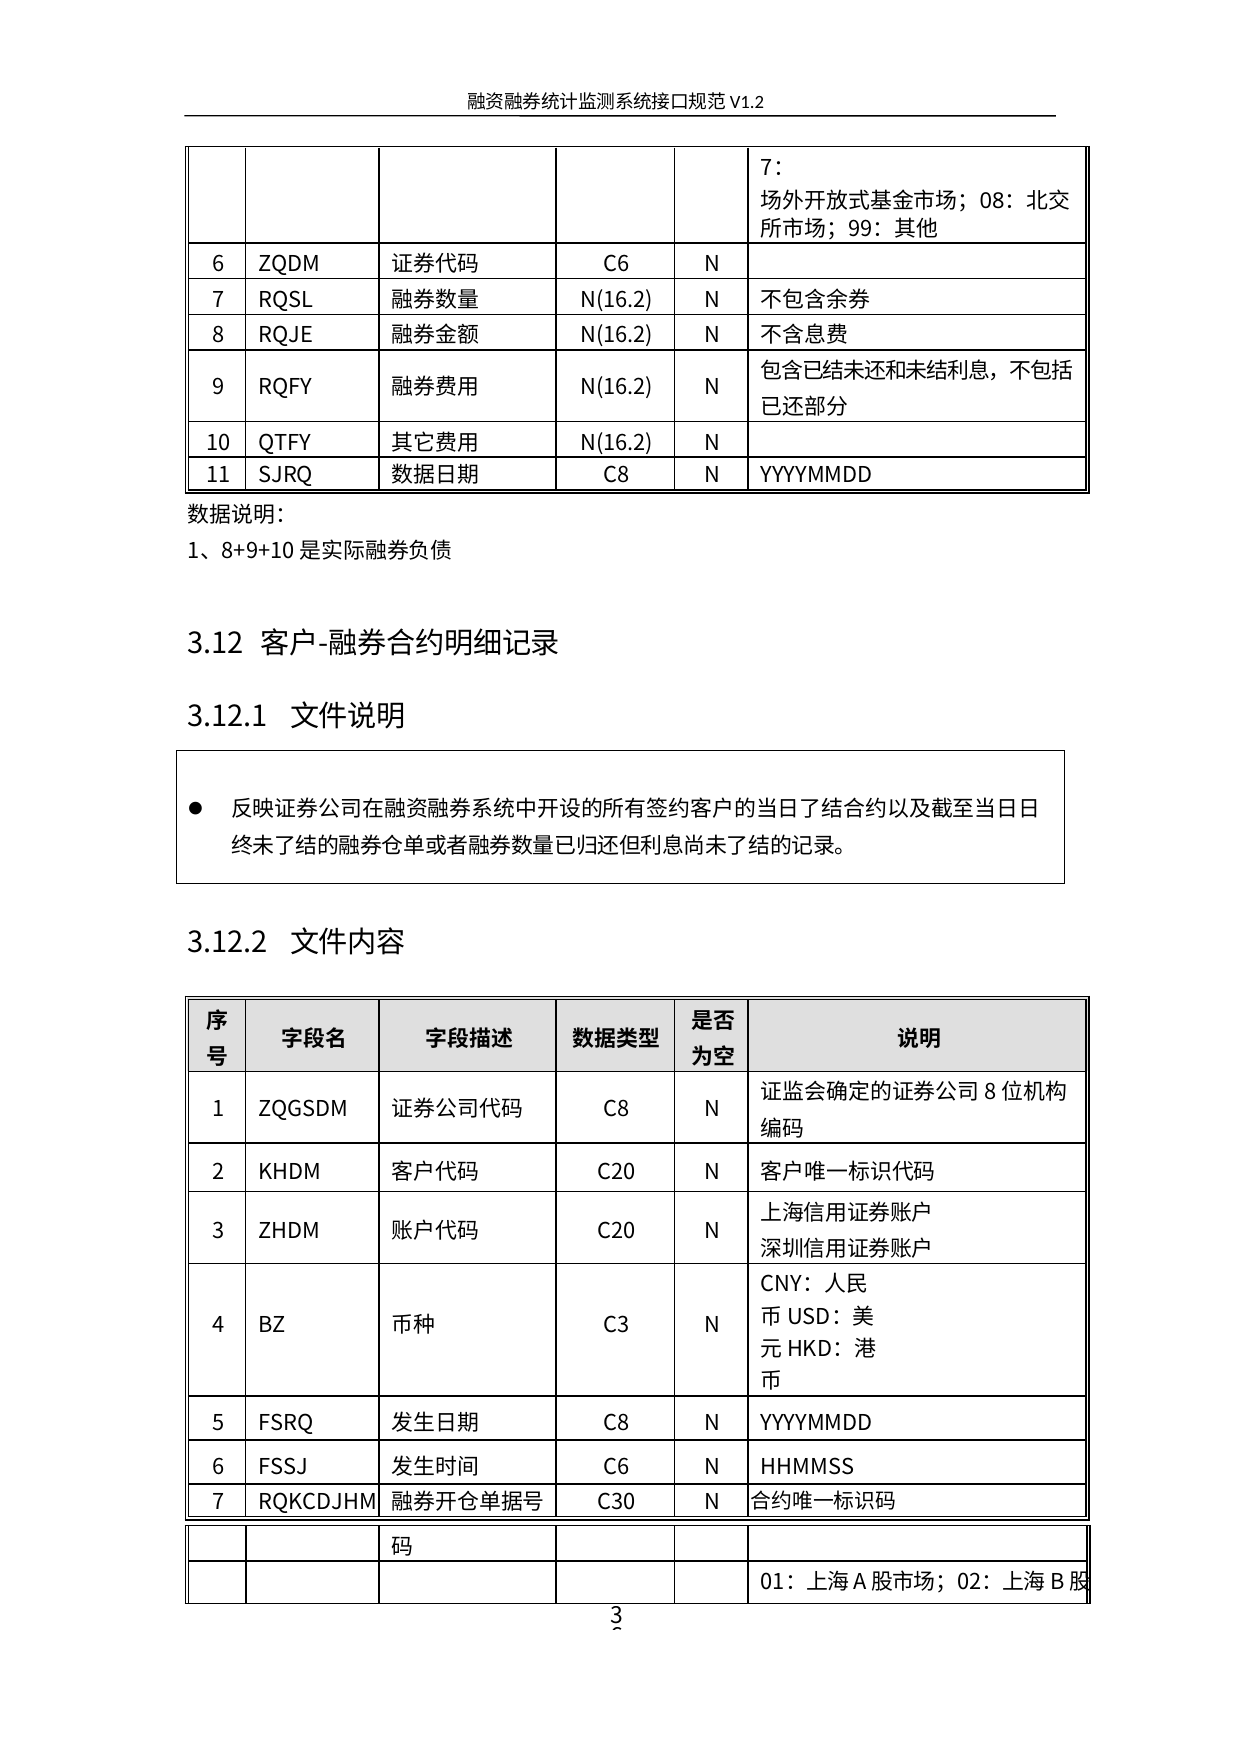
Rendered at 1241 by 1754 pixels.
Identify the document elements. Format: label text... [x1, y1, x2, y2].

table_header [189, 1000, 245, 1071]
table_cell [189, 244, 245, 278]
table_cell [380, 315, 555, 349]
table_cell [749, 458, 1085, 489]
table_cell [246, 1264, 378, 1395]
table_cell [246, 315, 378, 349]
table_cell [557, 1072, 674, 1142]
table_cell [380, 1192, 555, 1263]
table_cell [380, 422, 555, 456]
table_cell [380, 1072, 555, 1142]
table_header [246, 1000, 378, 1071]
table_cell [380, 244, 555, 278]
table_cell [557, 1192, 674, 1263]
list 文件内容 [187, 918, 1105, 961]
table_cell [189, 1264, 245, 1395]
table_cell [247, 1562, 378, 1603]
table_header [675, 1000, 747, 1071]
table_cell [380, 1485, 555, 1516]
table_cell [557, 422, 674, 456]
subtitle 客户-融券合约明细记录 [187, 619, 1105, 662]
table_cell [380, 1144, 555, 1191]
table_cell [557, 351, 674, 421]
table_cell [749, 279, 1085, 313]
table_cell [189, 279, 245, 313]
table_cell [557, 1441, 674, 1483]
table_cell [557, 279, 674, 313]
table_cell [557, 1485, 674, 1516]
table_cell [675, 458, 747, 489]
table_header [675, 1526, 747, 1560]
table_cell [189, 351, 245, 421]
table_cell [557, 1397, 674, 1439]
list 文件说明 [187, 693, 1105, 735]
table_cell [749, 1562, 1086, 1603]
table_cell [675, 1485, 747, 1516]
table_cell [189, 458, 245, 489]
table_cell SCDM [246, 147, 379, 242]
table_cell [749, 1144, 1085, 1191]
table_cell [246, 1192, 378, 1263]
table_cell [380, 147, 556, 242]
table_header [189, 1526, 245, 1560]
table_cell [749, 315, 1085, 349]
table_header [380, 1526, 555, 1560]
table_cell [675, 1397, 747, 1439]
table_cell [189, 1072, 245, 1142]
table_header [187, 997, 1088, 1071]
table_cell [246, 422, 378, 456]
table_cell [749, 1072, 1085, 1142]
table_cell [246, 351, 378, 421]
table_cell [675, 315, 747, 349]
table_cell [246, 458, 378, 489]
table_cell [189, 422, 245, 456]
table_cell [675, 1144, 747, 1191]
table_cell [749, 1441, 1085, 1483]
text 1、8+9+10 是实际融券负债 [187, 533, 1105, 565]
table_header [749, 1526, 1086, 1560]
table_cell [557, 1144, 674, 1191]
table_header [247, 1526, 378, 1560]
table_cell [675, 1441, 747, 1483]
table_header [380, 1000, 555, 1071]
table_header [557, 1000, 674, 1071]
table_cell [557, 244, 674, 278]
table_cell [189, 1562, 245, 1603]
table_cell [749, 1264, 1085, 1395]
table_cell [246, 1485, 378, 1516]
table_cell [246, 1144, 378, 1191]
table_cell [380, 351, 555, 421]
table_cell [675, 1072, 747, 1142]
text 数据说明： [187, 497, 1105, 529]
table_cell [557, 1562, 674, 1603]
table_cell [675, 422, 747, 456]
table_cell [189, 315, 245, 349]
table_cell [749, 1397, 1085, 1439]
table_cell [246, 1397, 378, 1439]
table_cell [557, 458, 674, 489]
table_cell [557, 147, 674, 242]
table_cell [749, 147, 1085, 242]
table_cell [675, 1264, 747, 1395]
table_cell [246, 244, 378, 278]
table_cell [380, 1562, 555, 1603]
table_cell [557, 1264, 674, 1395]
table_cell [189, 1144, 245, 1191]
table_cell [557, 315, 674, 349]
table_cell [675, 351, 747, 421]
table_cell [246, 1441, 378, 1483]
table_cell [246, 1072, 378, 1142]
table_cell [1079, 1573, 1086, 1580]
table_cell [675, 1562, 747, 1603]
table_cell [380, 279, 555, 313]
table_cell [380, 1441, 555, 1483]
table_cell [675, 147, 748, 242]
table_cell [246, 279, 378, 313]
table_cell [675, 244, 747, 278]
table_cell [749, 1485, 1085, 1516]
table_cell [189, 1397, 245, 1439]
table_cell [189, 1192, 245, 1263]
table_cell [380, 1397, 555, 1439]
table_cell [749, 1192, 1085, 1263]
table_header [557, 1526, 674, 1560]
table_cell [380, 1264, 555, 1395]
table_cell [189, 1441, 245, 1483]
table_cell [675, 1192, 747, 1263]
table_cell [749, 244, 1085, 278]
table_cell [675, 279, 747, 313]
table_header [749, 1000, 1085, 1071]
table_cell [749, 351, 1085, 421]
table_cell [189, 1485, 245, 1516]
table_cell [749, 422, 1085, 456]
table_cell 5 [189, 147, 245, 242]
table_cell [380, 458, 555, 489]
